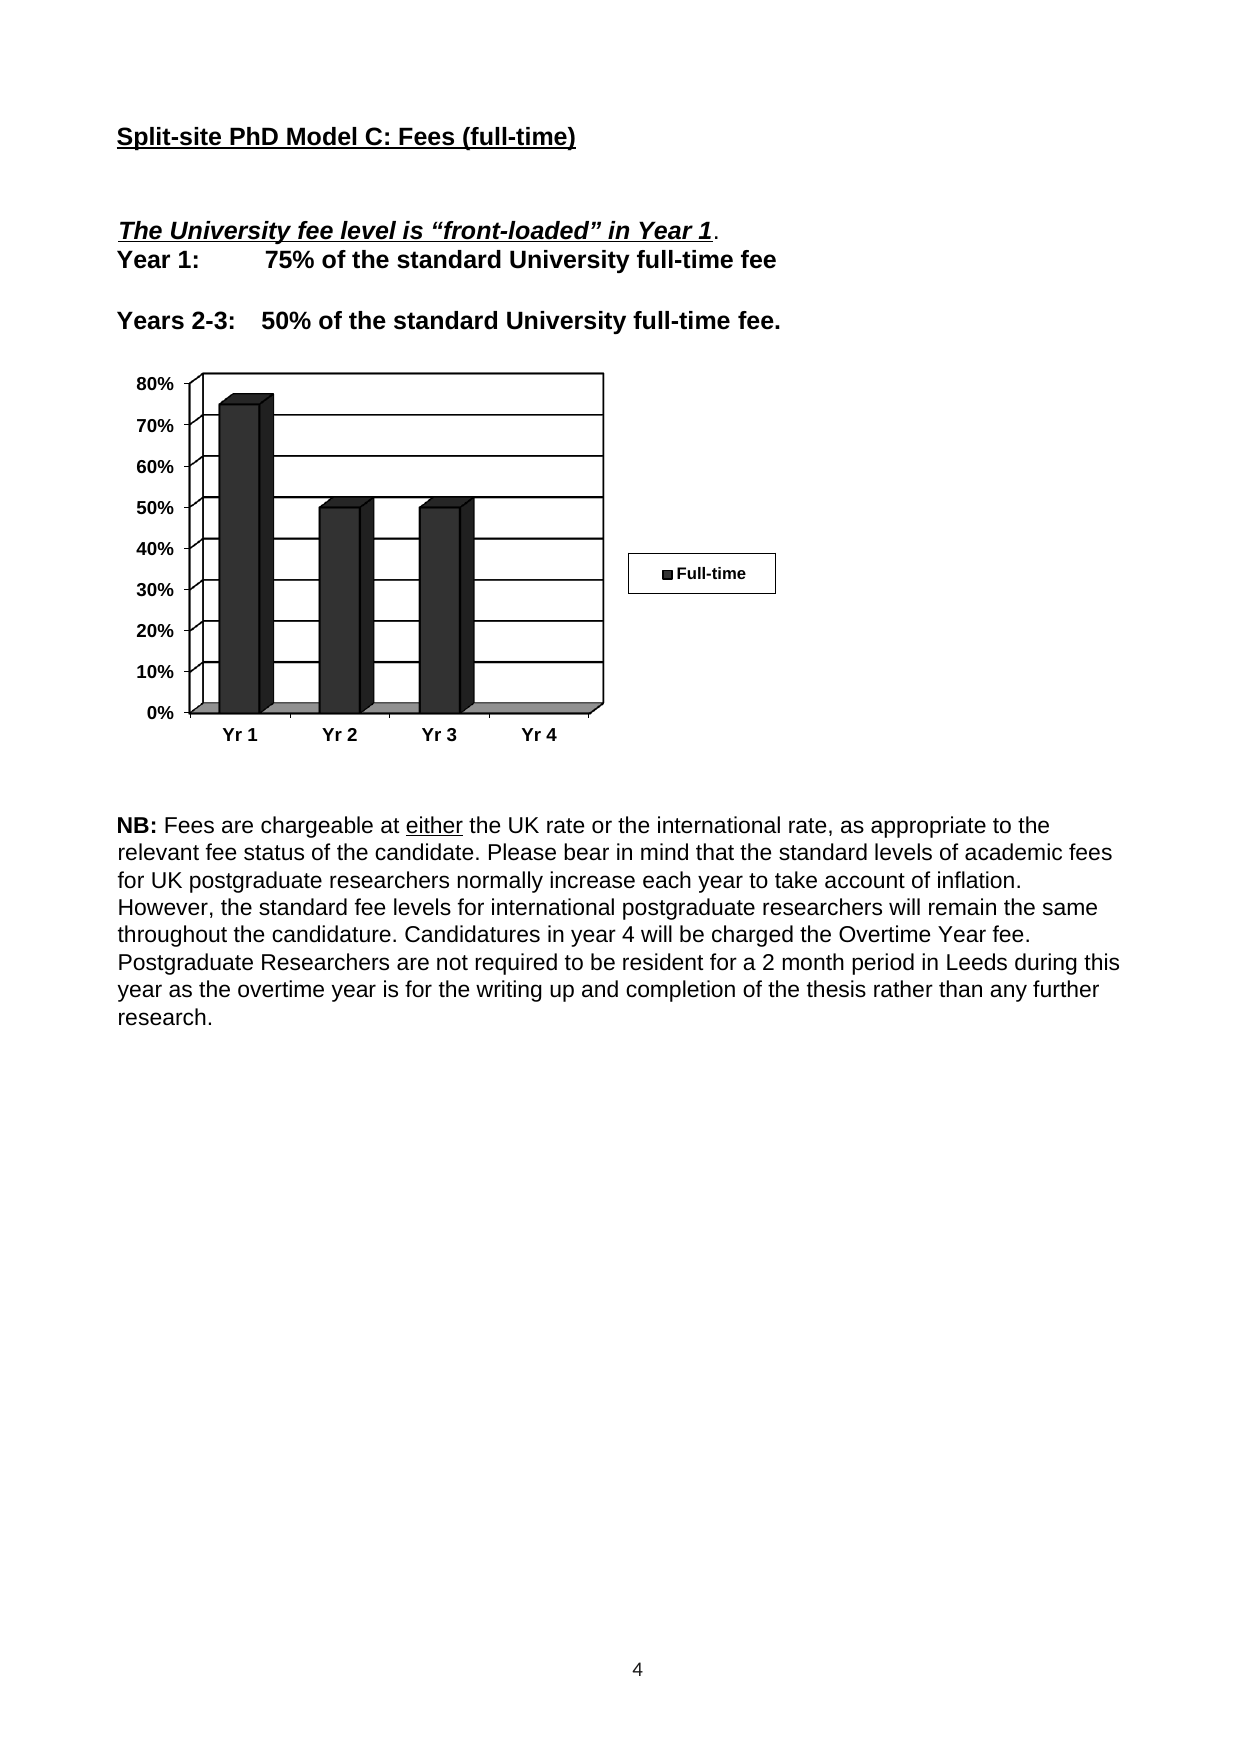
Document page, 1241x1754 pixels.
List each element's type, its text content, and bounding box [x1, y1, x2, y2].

text Years 2-3: 50% of the standard University full-time fee. [116, 306, 1156, 335]
table_header [118, 367, 618, 751]
text NB: Fees are chargeable at either the UK rate or the international rate, as appropriate to the relevant fee status of the candidate. Please bear in mind that the standard levels of academic fees for UK postgraduate researchers normally increase each year to take account of inflation. However, the standard fee levels for international postgraduate researchers will remain the same throughout the candidature. Candidatures in year 4 will be charged the Overtime Year fee. Postgraduate Researchers are not required to be resident for a 2 month period in Leeds during this year as the overtime year is for the writing up and completion of the thesis rather than any further research. [116, 812, 1122, 1030]
text The University fee level is “front-loaded” in Year 1. [118, 217, 734, 245]
text Split-site PhD Model C: Fees (full-time) [116, 122, 1156, 151]
table_header [619, 367, 775, 751]
picture [185, 367, 610, 717]
text Year 1: 75% of the standard University full-time fee [116, 245, 1156, 273]
